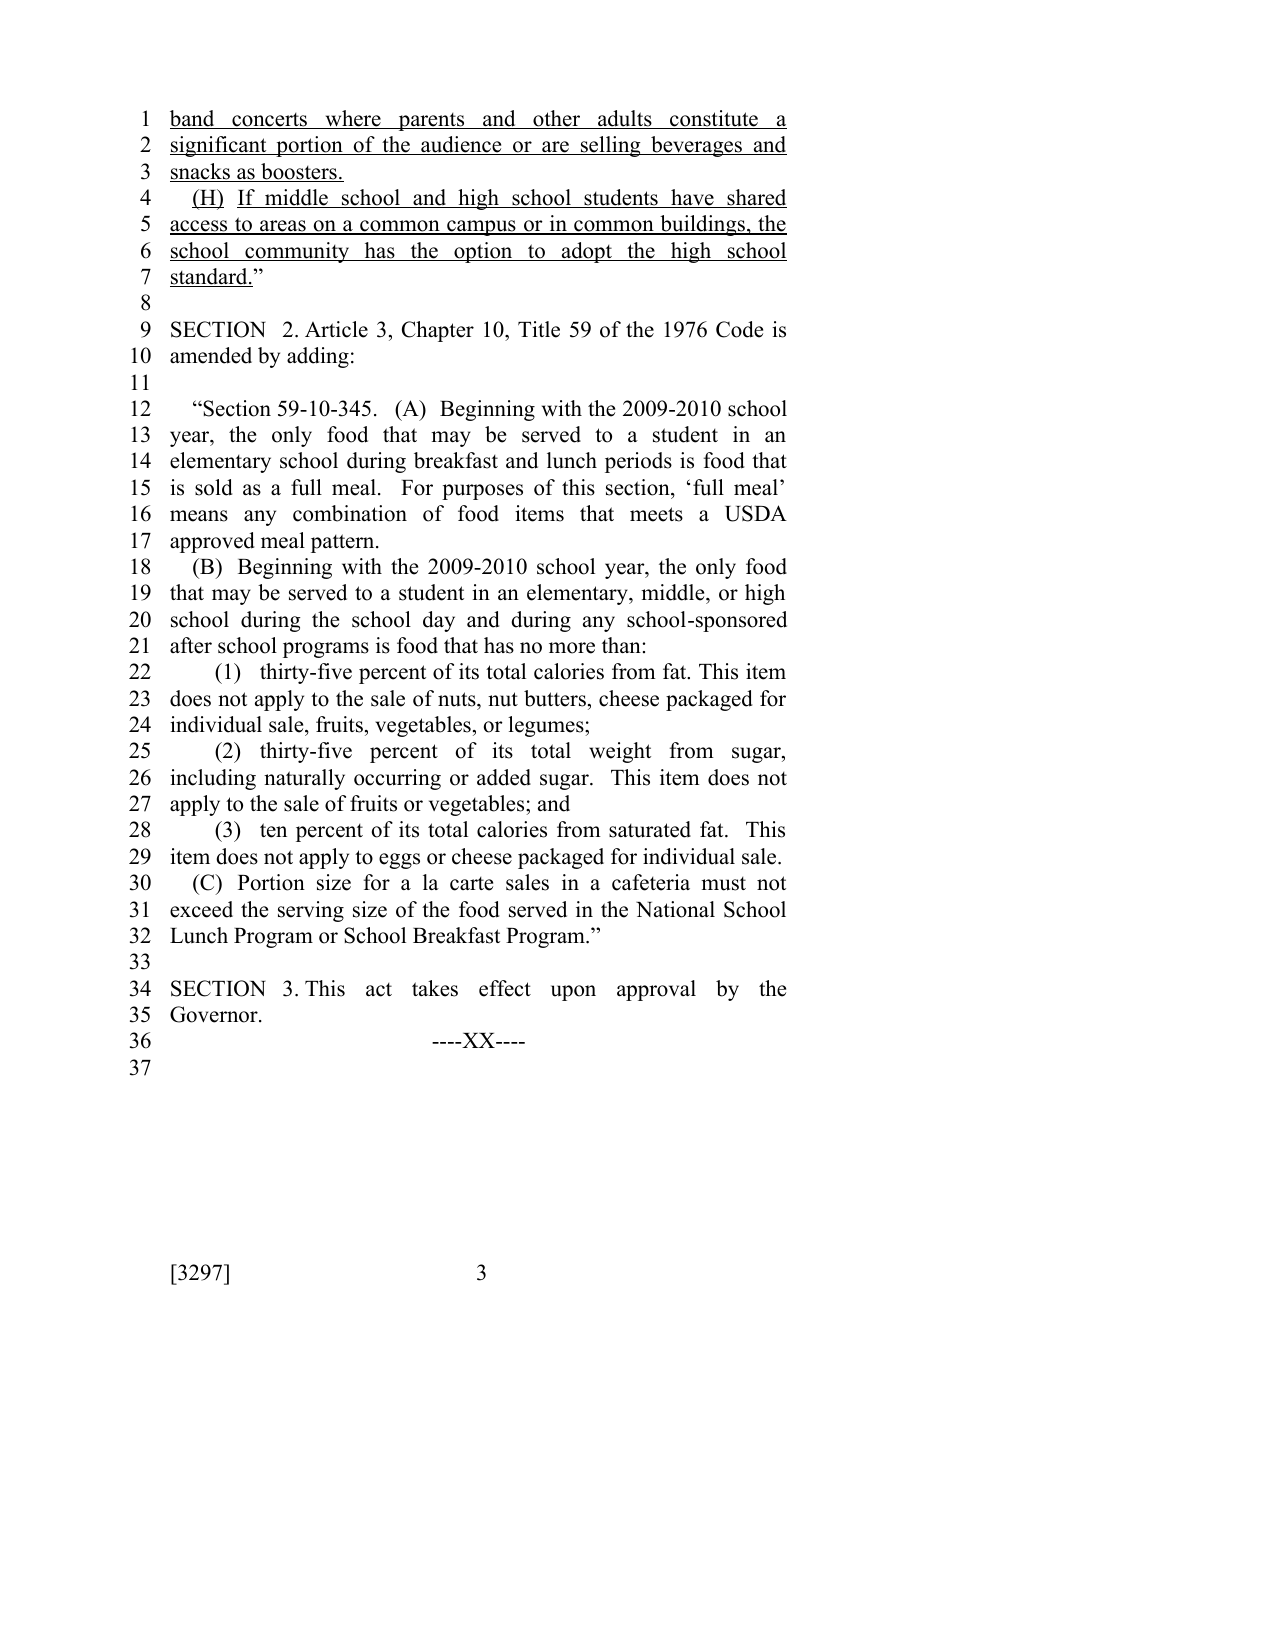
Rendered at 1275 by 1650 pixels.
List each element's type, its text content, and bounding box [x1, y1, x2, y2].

text SECTION 3. This act takes effect upon approval by the Governor. [169, 975, 787, 1027]
text ----XX---- [169, 1027, 787, 1054]
text (3) ten percent of its total calories from saturated fat. This item does not apply to eggs or cheese packaged for individual sale. [169, 817, 787, 869]
text (H) If middle school and high school students have shared access to areas on a common campus or in common buildings, the school community has the option to adopt the high school standard.” [169, 234, 787, 260]
text SECTION 2. Article 3, Chapter 10, Title 59 of the 1976 Code is amended by adding: [169, 316, 787, 368]
text (C) Portion size for a la carte sales in a cafeteria must not exceed the serving size of the food served in the National School Lunch Program or School Breakfast Program.” [169, 869, 787, 948]
text (B) Beginning with the 2009-2010 school year, the only food that may be served to a student in an elementary, middle, or high school during the school day and during any school-sponsored after school programs is food that has no more than: [169, 553, 787, 658]
text (H) If middle school and high school students have shared access to areas on a common campus or in common buildings, the school community has the option to adopt the high school standard.” [169, 184, 787, 233]
text “Section 59-10-345. (A) Beginning with the 2009-2010 school year, the only food that may be served to a student in an elementary school during breakfast and lunch periods is food that is sold as a full meal. For purposes of this section, ‘full meal’ means any combination of food items that meets a USDA approved meal pattern. [169, 395, 787, 553]
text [169, 129, 787, 154]
text (H) If middle school and high school students have shared access to areas on a common campus or in common buildings, the school community has the option to adopt the high school standard.” [169, 261, 787, 289]
text (1) thirty-five percent of its total calories from fat. This item does not apply to the sale of nuts, nut butters, cheese packaged for individual sale, fruits, vegetables, or legumes; [169, 658, 787, 737]
text (2) thirty-five percent of its total weight from sugar, including naturally occurring or added sugar. This item does not apply to the sale of fruits or vegetables; and [169, 737, 787, 817]
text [169, 105, 787, 128]
